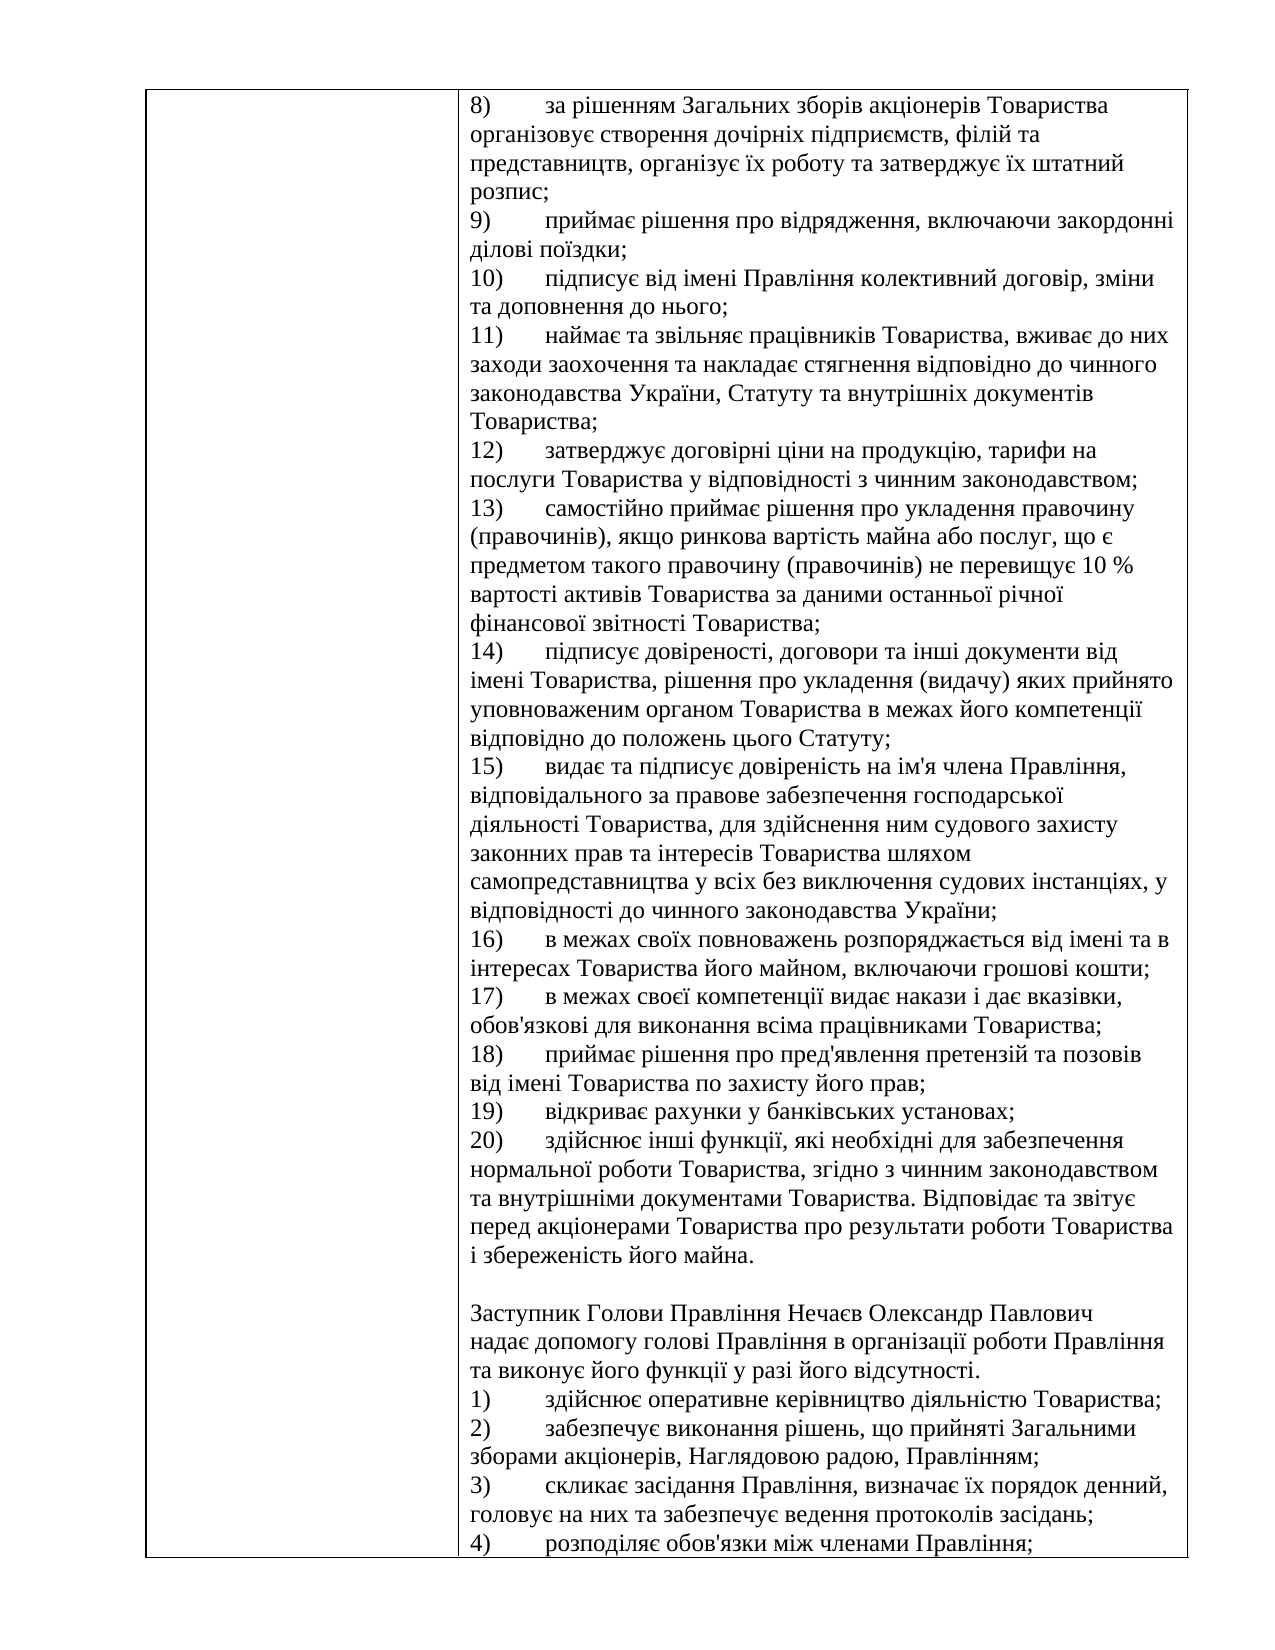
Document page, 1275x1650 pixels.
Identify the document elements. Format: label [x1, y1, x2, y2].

table_cell [459, 90, 1187, 1556]
table_cell [147, 90, 458, 1556]
